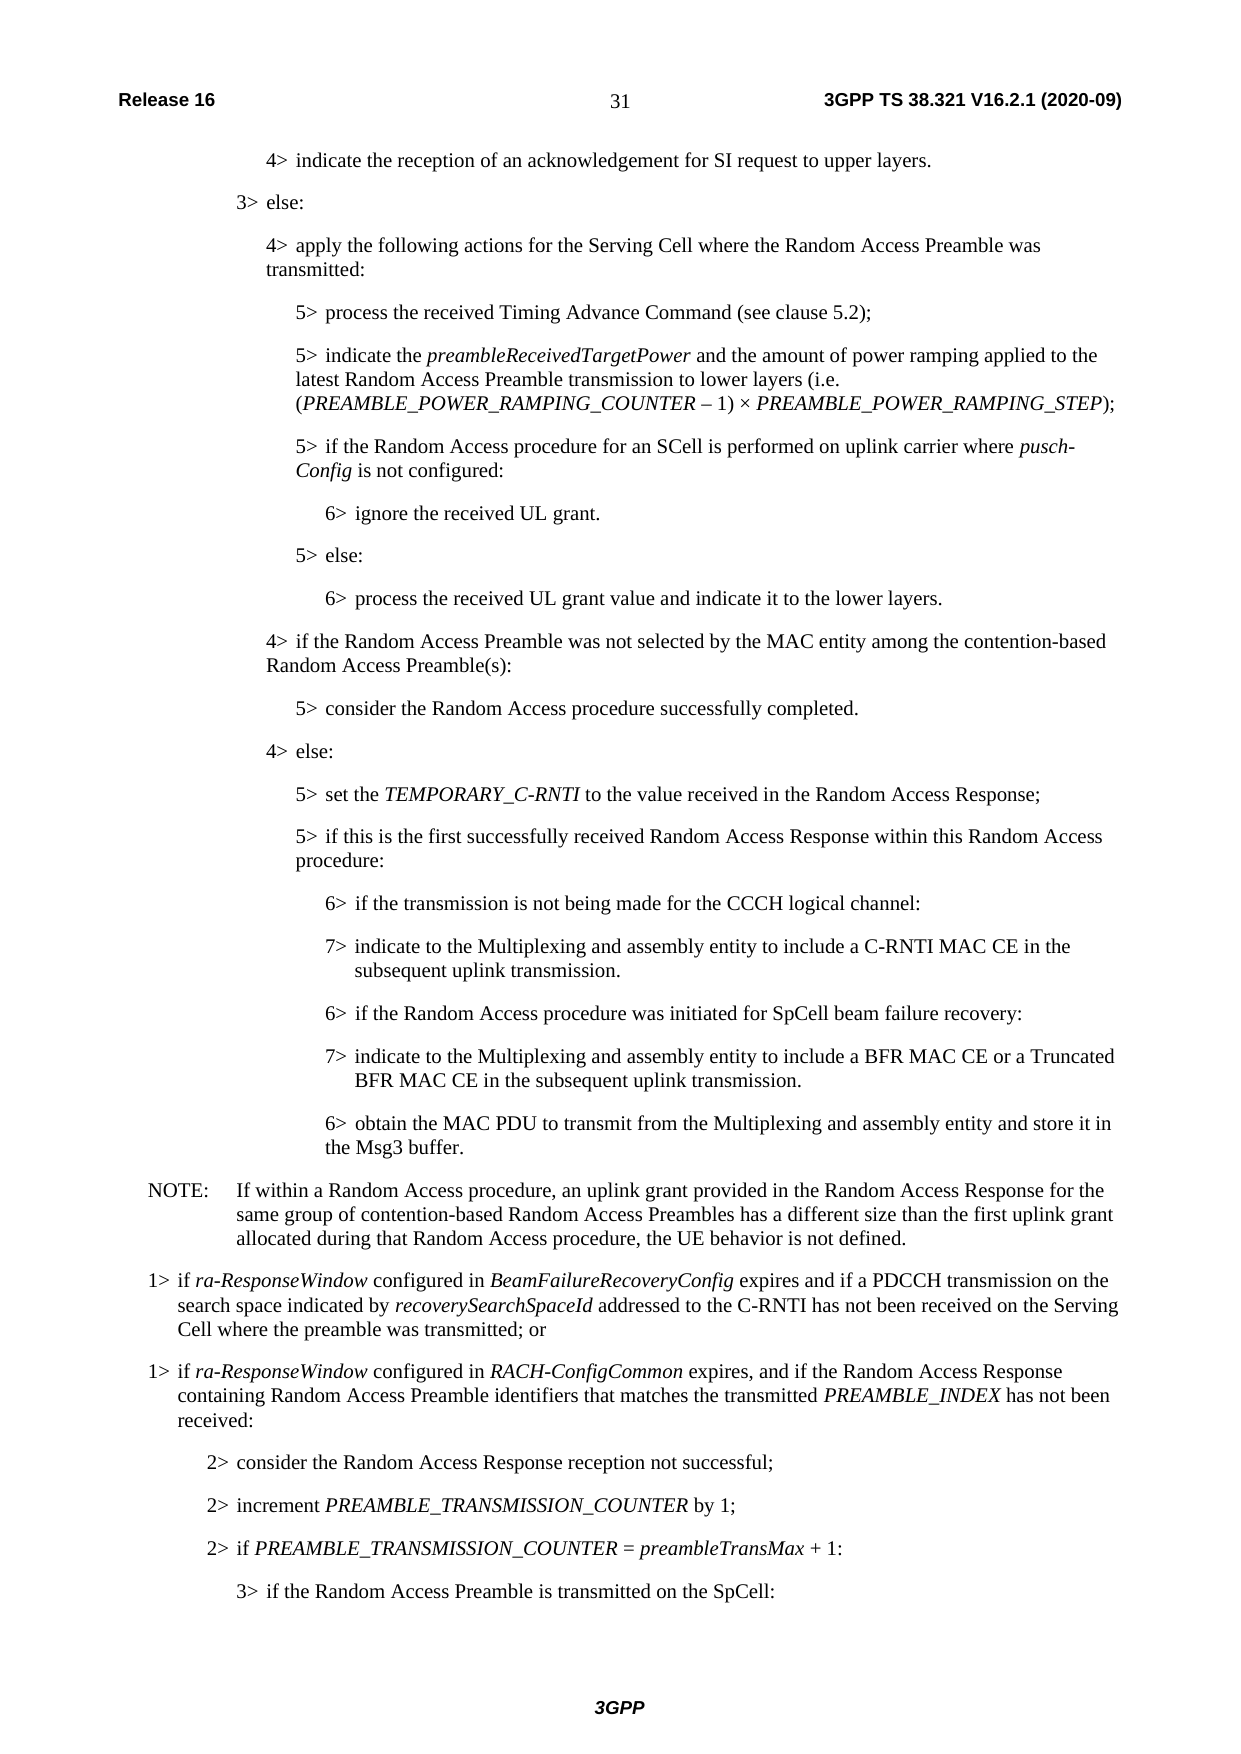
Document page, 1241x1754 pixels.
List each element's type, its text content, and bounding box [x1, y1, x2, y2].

text 6> if the Random Access procedure was initiated for SpCell beam failure recovery: [325, 1001, 1122, 1025]
text 4> else: [266, 739, 1122, 763]
text 6> obtain the MAC PDU to transmit from the Multiplexing and assembly entity and store it in the Msg3 buffer. [325, 1111, 1122, 1159]
text 4> indicate the reception of an acknowledgement for SI request to upper layers. [266, 147, 1122, 172]
text 5> indicate the preambleReceivedTargetPower and the amount of power ramping applied to the latest Random Access Preamble transmission to lower layers (i.e. (PREAMBLE_POWER_RAMPING_COUNTER – 1) × PREAMBLE_POWER_RAMPING_STEP); [295, 343, 1122, 415]
text 5> if this is the first successfully received Random Access Response within this Random Access procedure: [295, 824, 1122, 872]
text 4> if the Random Access Preamble was not selected by the MAC entity among the contention-based Random Access Preamble(s): [266, 629, 1122, 677]
text 6> ignore the received UL grant. [325, 501, 1122, 525]
text 5> process the received Timing Advance Command (see clause 5.2); [295, 300, 1122, 324]
text 3> else: [236, 190, 1122, 214]
text 2> if PREAMBLE_TRANSMISSION_COUNTER = preambleTransMax + 1: [207, 1536, 1122, 1560]
text 6> if the transmission is not being made for the CCCH logical channel: [325, 891, 1122, 915]
text 7> indicate to the Multiplexing and assembly entity to include a C-RNTI MAC CE in the subsequent uplink transmission. [325, 934, 1122, 982]
text 3> if the Random Access Preamble is transmitted on the SpCell: [236, 1579, 1122, 1603]
text 2> increment PREAMBLE_TRANSMISSION_COUNTER by 1; [207, 1493, 1122, 1517]
text 5> if the Random Access procedure for an SCell is performed on uplink carrier where pusch-Config is not configured: [295, 434, 1122, 482]
text 1> if ra-ResponseWindow configured in BeamFailureRecoveryConfig expires and if a PDCCH transmission on the search space indicated by recoverySearchSpaceId addressed to the C-RNTI has not been received on the Serving Cell where the preamble was transmitted; or [148, 1268, 1122, 1341]
text 4> apply the following actions for the Serving Cell where the Random Access Preamble was transmitted: [266, 233, 1122, 281]
text 5> set the TEMPORARY_C-RNTI to the value received in the Random Access Response; [295, 782, 1122, 806]
text 6> process the received UL grant value and indicate it to the lower layers. [325, 586, 1122, 610]
text 1> if ra-ResponseWindow configured in RACH-ConfigCommon expires, and if the Random Access Response containing Random Access Preamble identifiers that matches the transmitted PREAMBLE_INDEX has not been received: [148, 1359, 1122, 1432]
text 2> consider the Random Access Response reception not successful; [207, 1450, 1122, 1474]
text NOTE: If within a Random Access procedure, an uplink grant provided in the Random Access Response for the same group of contention-based Random Access Preambles has a different size than the first uplink grant allocated during that Random Access procedure, the UE behavior is not defined. [148, 1177, 1122, 1250]
text 5> consider the Random Access procedure successfully completed. [295, 696, 1122, 720]
text 7> indicate to the Multiplexing and assembly entity to include a BFR MAC CE or a Truncated BFR MAC CE in the subsequent uplink transmission. [325, 1044, 1122, 1092]
text 5> else: [295, 543, 1122, 567]
